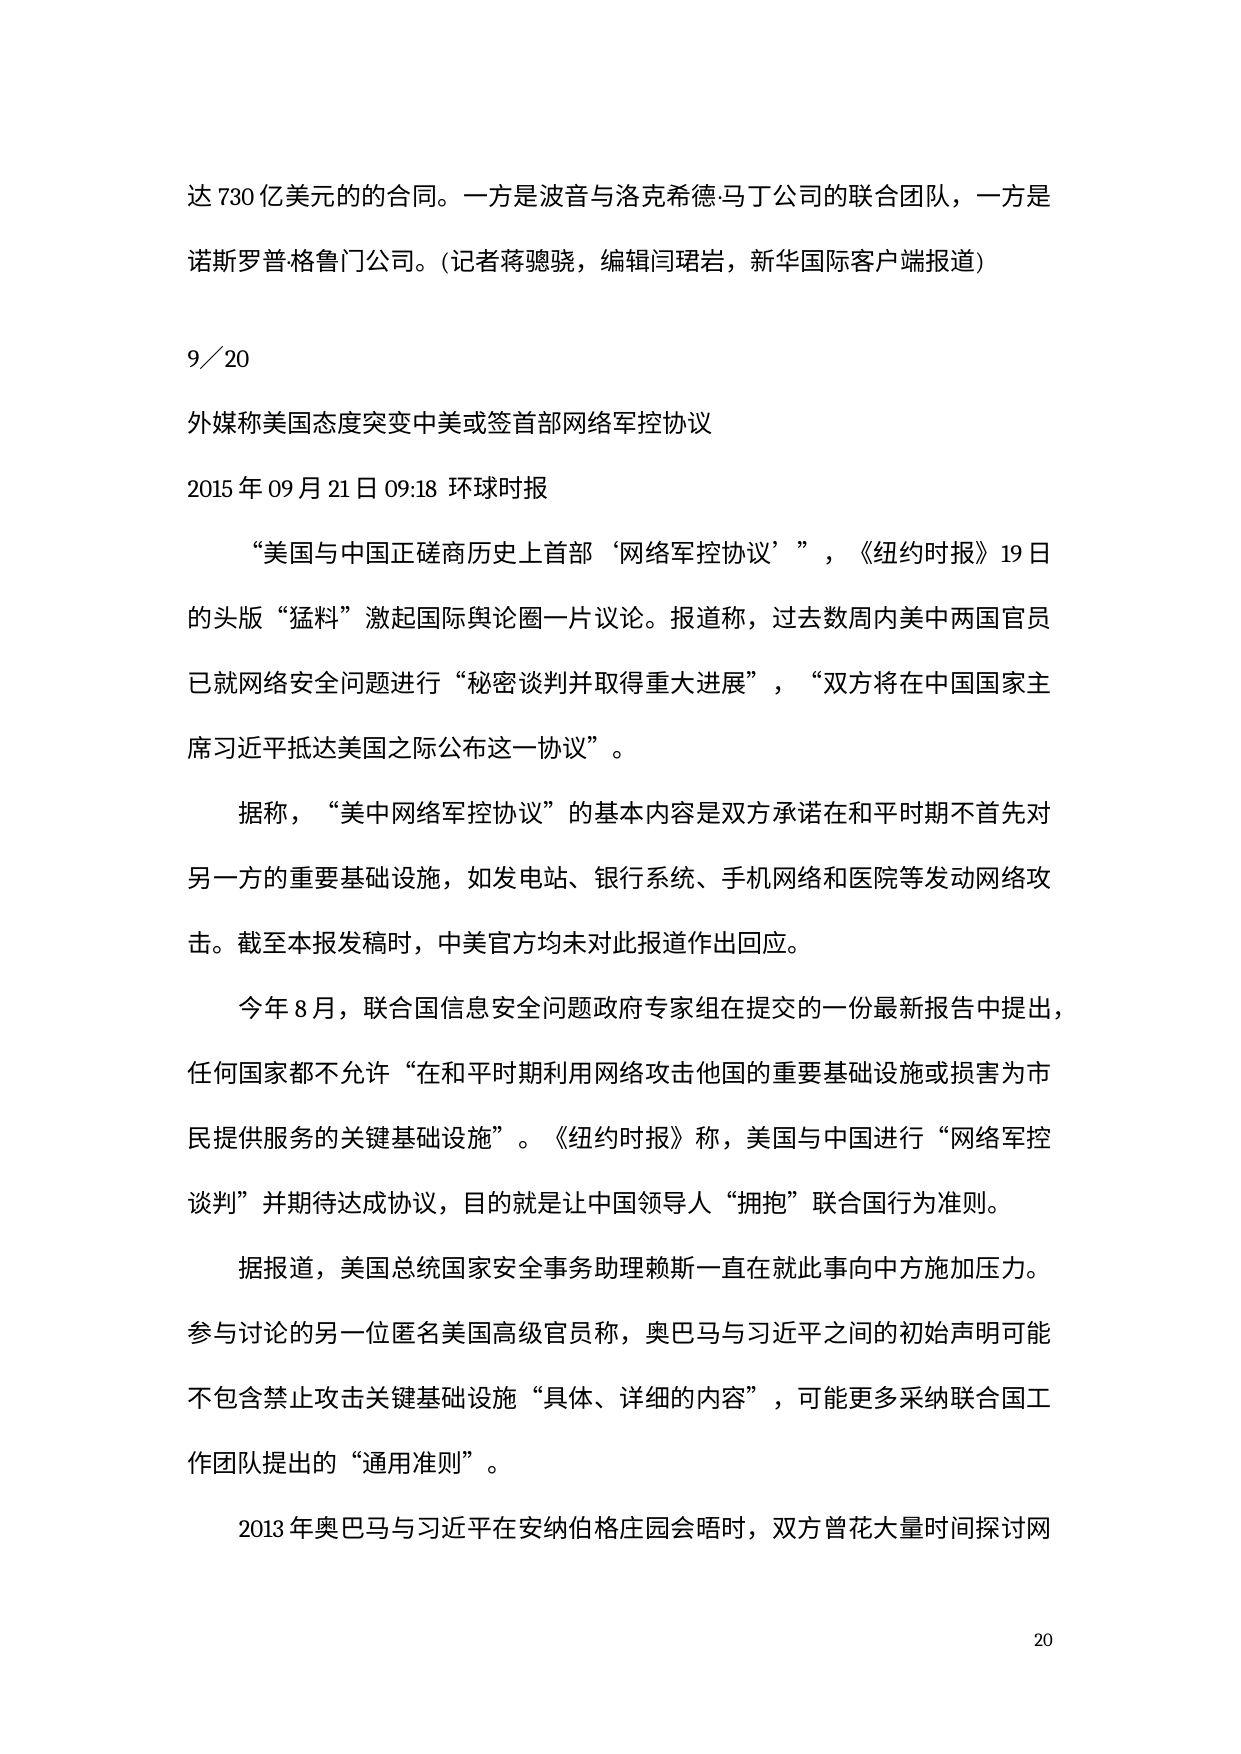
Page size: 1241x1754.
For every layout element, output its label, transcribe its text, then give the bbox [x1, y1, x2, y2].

text 2015年09月21日 09:18 环球时报 [187, 454, 1053, 519]
text 外媒称美国态度突变中美或签首部网络军控协议 [187, 389, 1053, 454]
text 据报道，美国总统国家安全事务助理赖斯一直在就此事向中方施加压力。参与讨论的另一位匿名美国高级官员称，奥巴马与习近平之间的初始声明可能不包含禁止攻击关键基础设施“具体、详细的内容”，可能更多采纳联合国工作团队提出的“通用准则”。 [187, 1234, 1053, 1494]
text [187, 162, 1053, 292]
text “美国与中国正磋商历史上首部‘网络军控协议’”，《纽约时报》19日的头版“猛料”激起国际舆论圈一片议论。报道称，过去数周内美中两国官员已就网络安全问题进行“秘密谈判并取得重大进展”，“双方将在中国国家主席习近平抵达美国之际公布这一协议”。 [187, 519, 1053, 779]
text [187, 1494, 1053, 1559]
text 据称，“美中网络军控协议”的基本内容是双方承诺在和平时期不首先对另一方的重要基础设施，如发电站、银行系统、手机网络和医院等发动网络攻击。截至本报发稿时，中美官方均未对此报道作出回应。 [187, 779, 1053, 974]
text 9／20 [187, 324, 1053, 389]
text 今年8月，联合国信息安全问题政府专家组在提交的一份最新报告中提出，任何国家都不允许“在和平时期利用网络攻击他国的重要基础设施或损害为市民提供服务的关键基础设施”。《纽约时报》称，美国与中国进行“网络军控谈判”并期待达成协议，目的就是让中国领导人“拥抱”联合国行为准则。 [187, 974, 1053, 1234]
